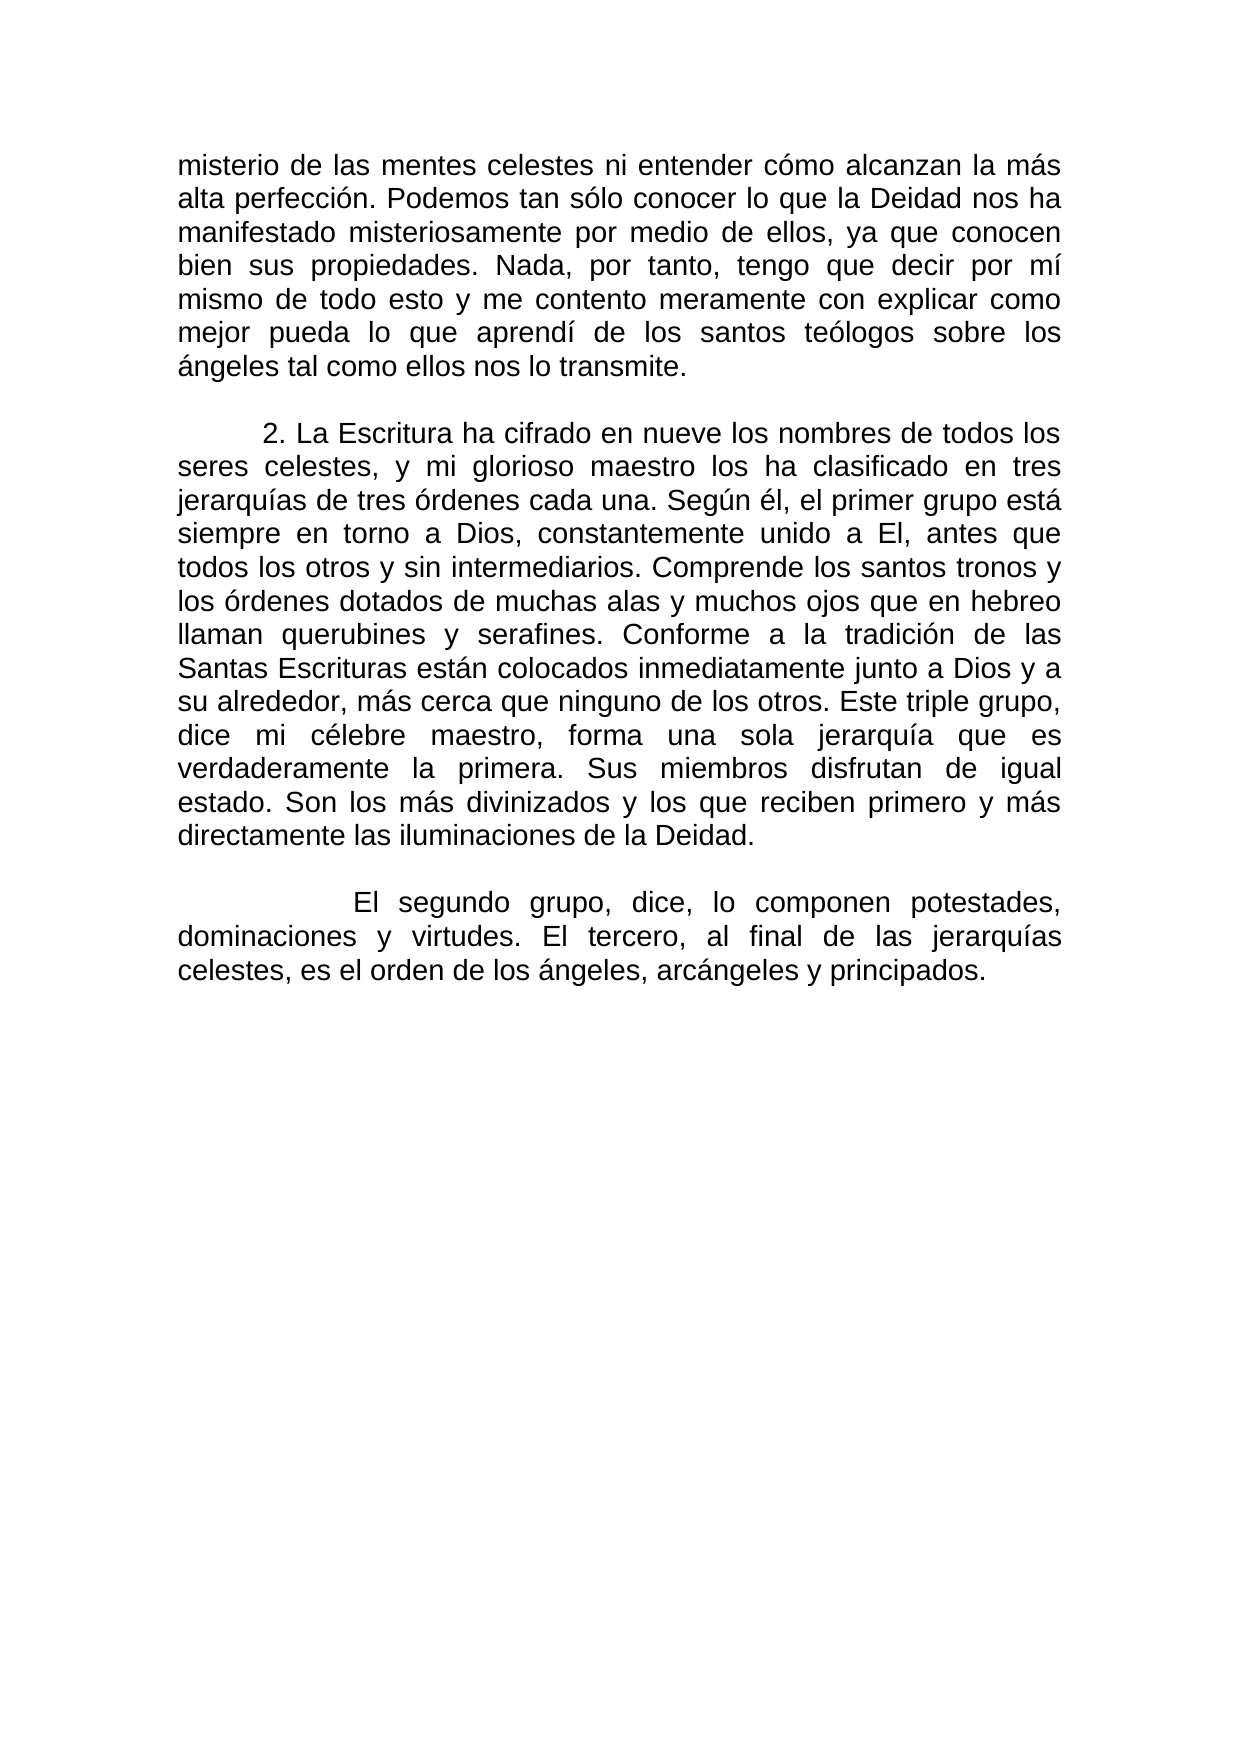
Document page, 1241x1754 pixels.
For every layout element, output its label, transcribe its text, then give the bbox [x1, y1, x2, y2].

text 2. La Escritura ha cifrado en nueve los nombres de todos los seres celestes, y mi glorioso maestro los ha clasificado en tres jerarquías de tres órdenes cada una. Según él, el primer grupo está siempre en torno a Dios, constantemente unido a El, antes que todos los otros y sin intermediarios. Comprende los santos tronos y los órdenes dotados de muchas alas y muchos ojos que en hebreo llaman querubines y serafines. Conforme a la tradición de las Santas Escrituras están colocados inmediatamente junto a Dios y a su alrededor, más cerca que ninguno de los otros. Este triple grupo, dice mi célebre maestro, forma una sola jerarquía que es verdaderamente la primera. Sus miembros disfrutan de igual estado. Son los más divinizados y los que reciben primero y más directamente las iluminaciones de la Deidad. [177, 416, 1063, 852]
text El segundo grupo, dice, lo componen potestades, dominaciones y virtudes. El tercero, al final de las jerarquías celestes, es el orden de los ángeles, arcángeles y principados. [177, 886, 1063, 986]
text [177, 148, 1063, 382]
